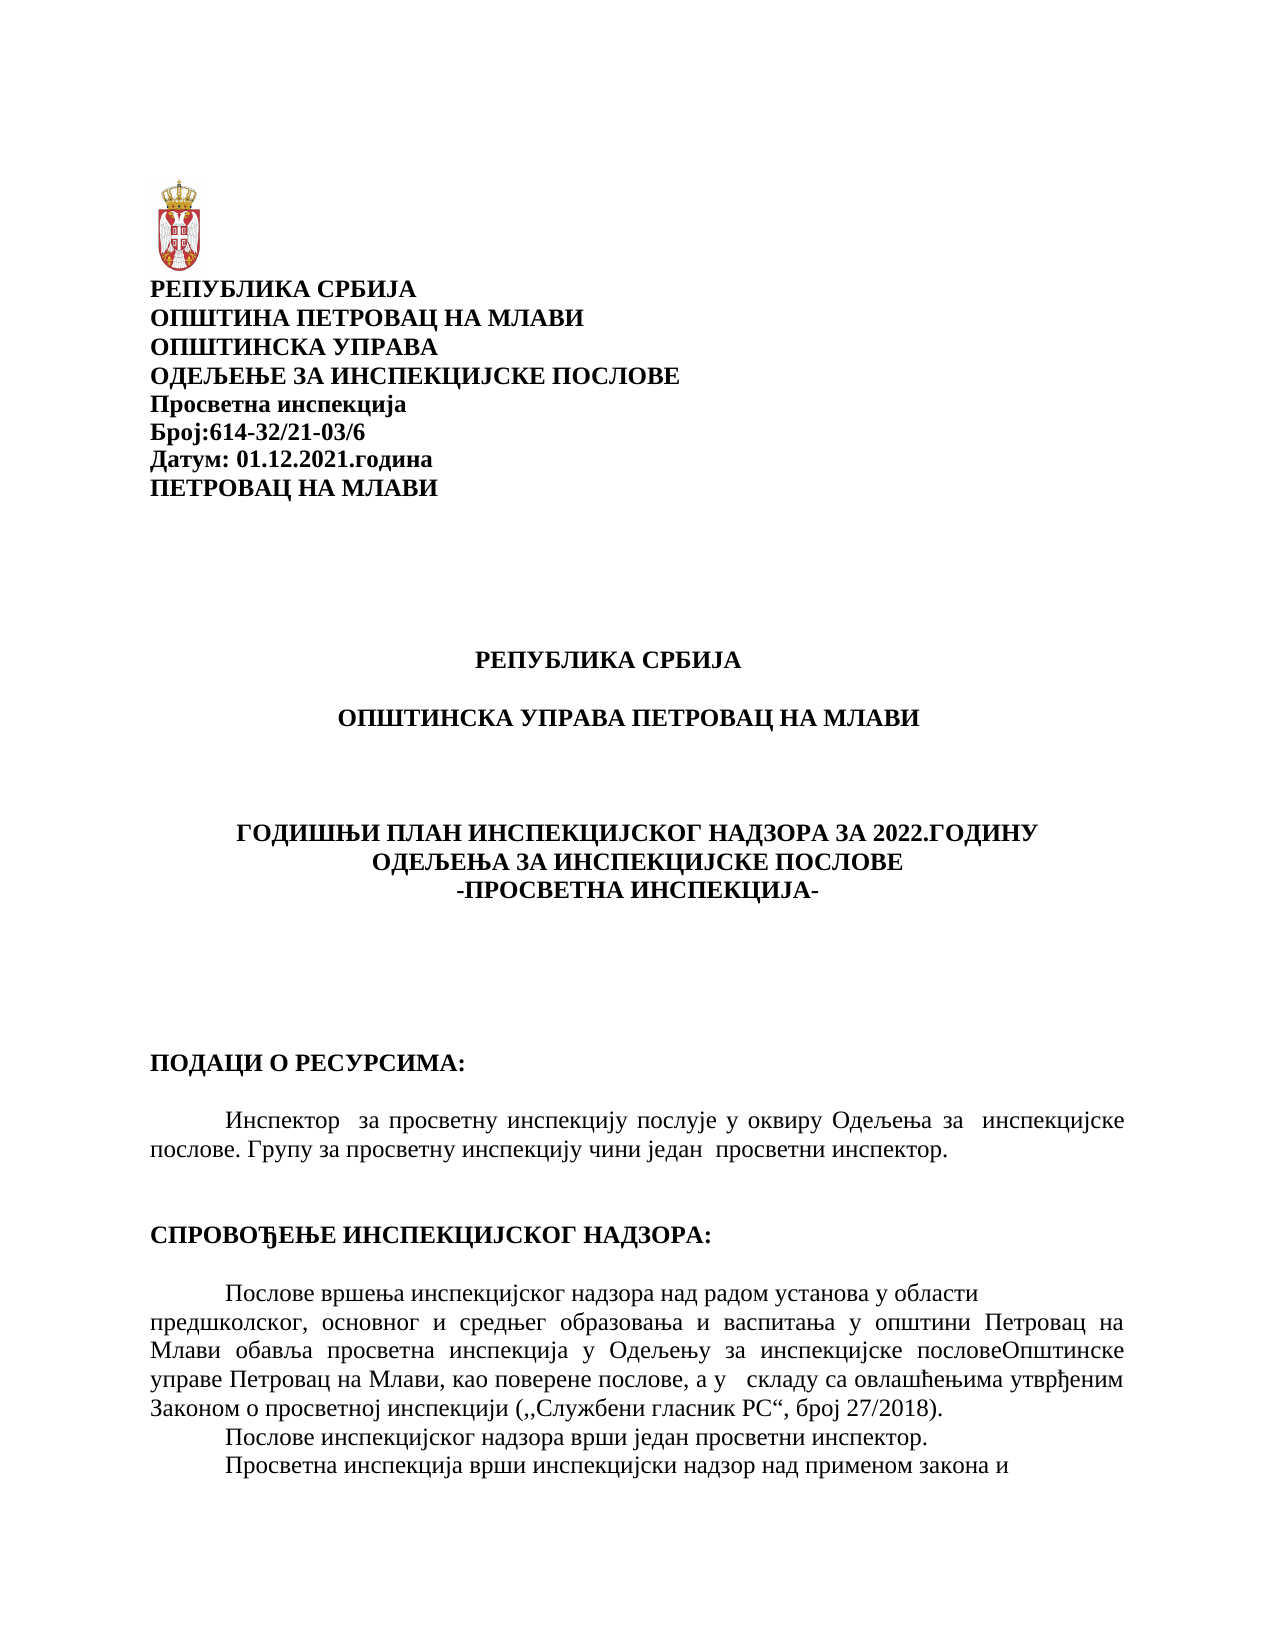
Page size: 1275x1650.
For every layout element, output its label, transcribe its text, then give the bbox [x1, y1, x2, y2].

text ОДЕЉЕЊА ЗА ИНСПЕКЦИЈСКЕ ПОСЛОВЕ [150, 847, 1125, 876]
text Број:614-32/21-03/6 [150, 418, 1125, 446]
text ОПШТИНСКА УПРАВА ПЕТРОВАЦ НА МЛАВИ [150, 703, 1125, 732]
text РЕПУБЛИКА СРБИЈА [150, 646, 1125, 674]
picture [150, 178, 208, 275]
text -ПРОСВЕТНА ИНСПЕКЦИЈА- [150, 876, 1125, 904]
text РЕПУБЛИКА СРБИЈА [150, 274, 1125, 303]
text Просветна инспекција врши инспекцијски надзор над применом закона и [150, 1451, 1125, 1479]
text ПОДАЦИ О РЕСУРСИМА: [150, 1048, 1125, 1077]
text ОДЕЉЕЊЕ ЗА ИНСПЕКЦИЈСКЕ ПОСЛОВЕ [150, 361, 1125, 389]
text Послове вршења инспекцијског надзора над радом установа у области [150, 1278, 1125, 1307]
text Инспектор за просветну инспекцију послује у оквиру Одељења за инспекцијске послове. Групу за просветну инспекцију чини један просветни инспектор. [150, 1106, 1125, 1163]
text Просветна инспекција [150, 389, 1125, 418]
text СПРОВОЂЕЊЕ ИНСПЕКЦИЈСКОГ НАДЗОРА: [150, 1221, 1125, 1249]
text Датум: 01.12.2021.година [150, 446, 1125, 473]
text Послове инспекцијског надзора врши један просветни инспектор. [150, 1422, 1125, 1451]
text ОПШТИНА ПЕТРОВАЦ НА МЛАВИ [150, 303, 1125, 332]
text ГОДИШЊИ ПЛАН ИНСПЕКЦИЈСКОГ НАДЗОРА ЗА 2022.ГОДИНУ [150, 818, 1125, 847]
text ПЕТРОВАЦ НА МЛАВИ [150, 473, 1125, 502]
text ОПШТИНСКА УПРАВА [150, 332, 1125, 361]
text предшколског, основног и средњег образовања и васпитања у општини Петровац на Млави обавља просветна инспекција у Одељењу за инспекцијске пословеОпштинске управе Петровац на Млави, као поверене послове, а у складу са овлашћењима утврђеним Законом о просветној инспекцији (,,Службени гласник РС“, број 27/2018). [150, 1307, 1125, 1422]
